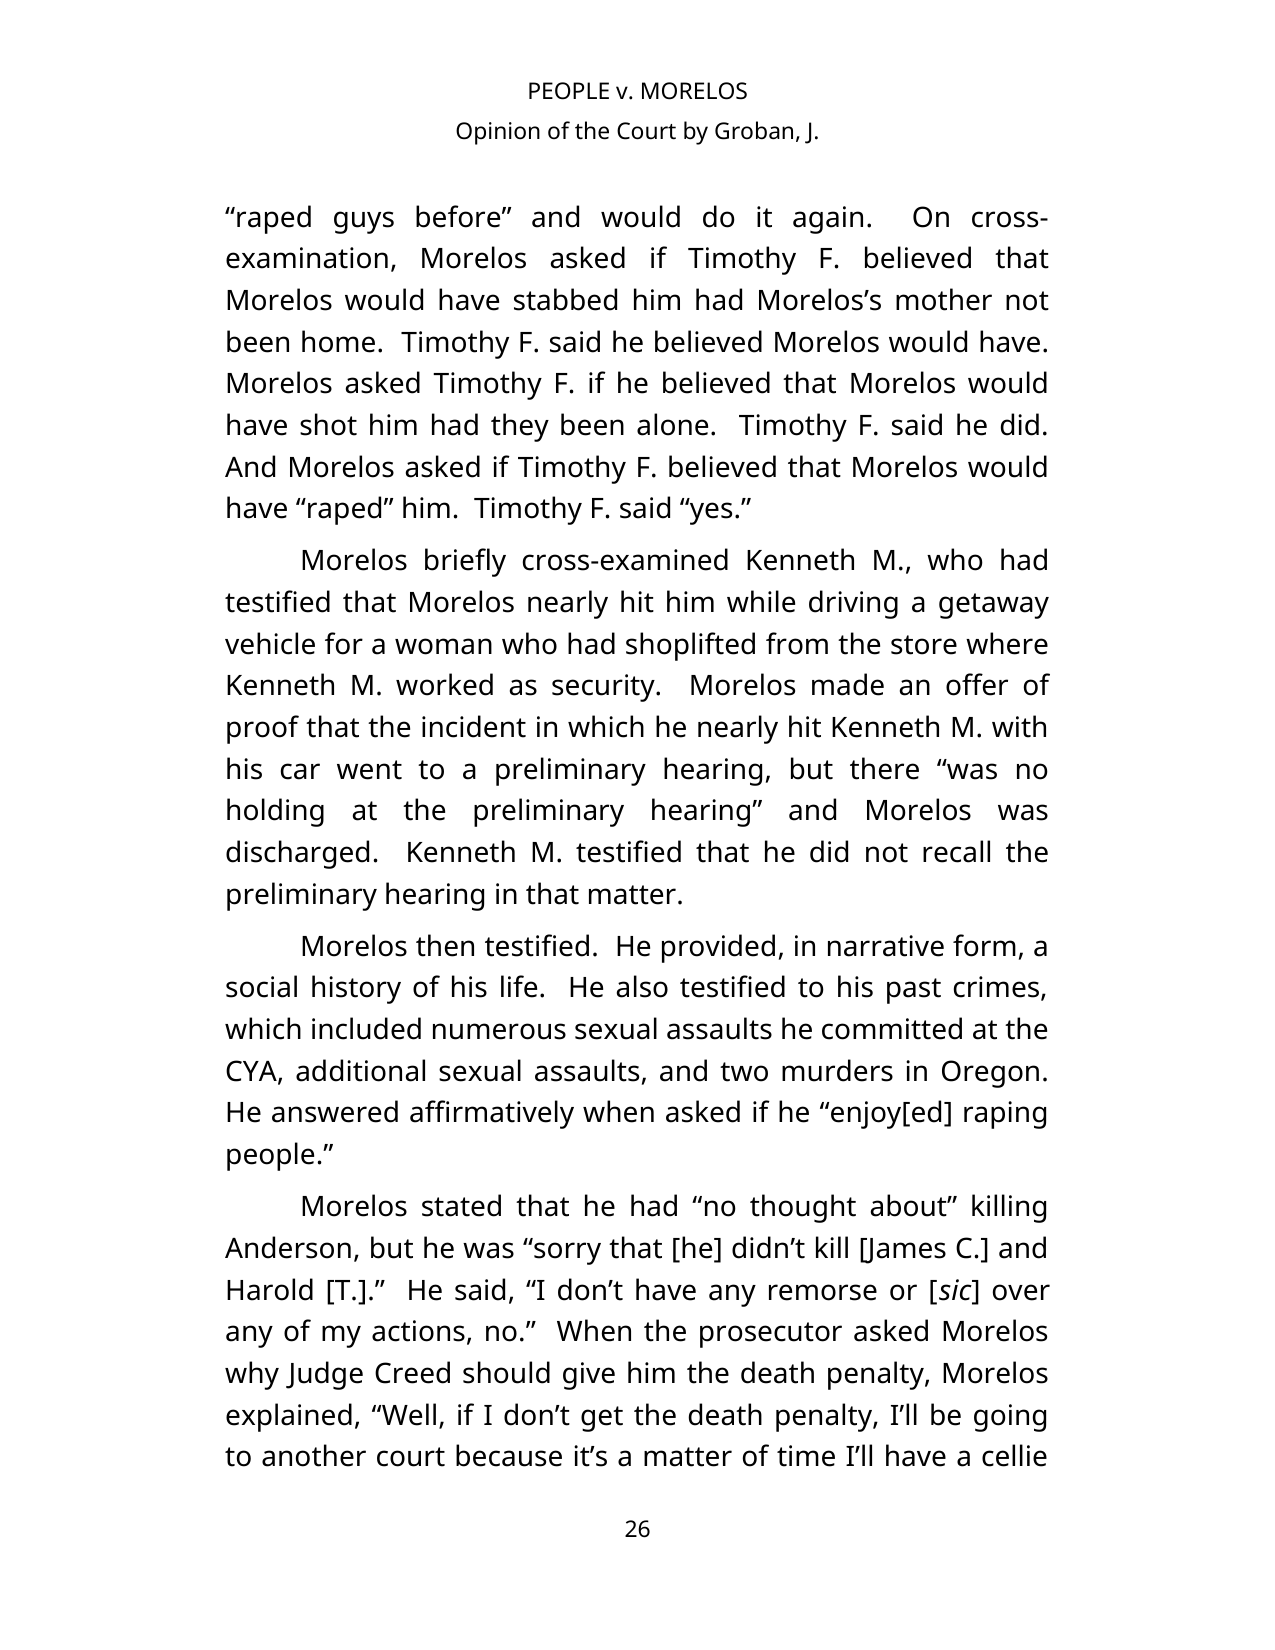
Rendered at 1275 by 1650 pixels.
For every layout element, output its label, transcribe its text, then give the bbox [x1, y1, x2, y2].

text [225, 194, 1050, 527]
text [225, 1183, 1050, 1475]
text Morelos then testified. He provided, in narrative form, a social history of his life. He also testified to his past crimes, which included numerous sexual assaults he committed at the CYA, additional sexual assaults, and two murders in Oregon. He answered affirmatively when asked if he “enjoy[ed] raping people.” [225, 923, 1050, 1173]
text Morelos briefly cross-examined Kenneth M., who had testified that Morelos nearly hit him while driving a getaway vehicle for a woman who had shoplifted from the store where Kenneth M. worked as security. Morelos made an offer of proof that the incident in which he nearly hit Kenneth M. with his car went to a preliminary hearing, but there “was no holding at the preliminary hearing” and Morelos was discharged. Kenneth M. testified that he did not recall the preliminary hearing in that matter. [225, 537, 1050, 912]
